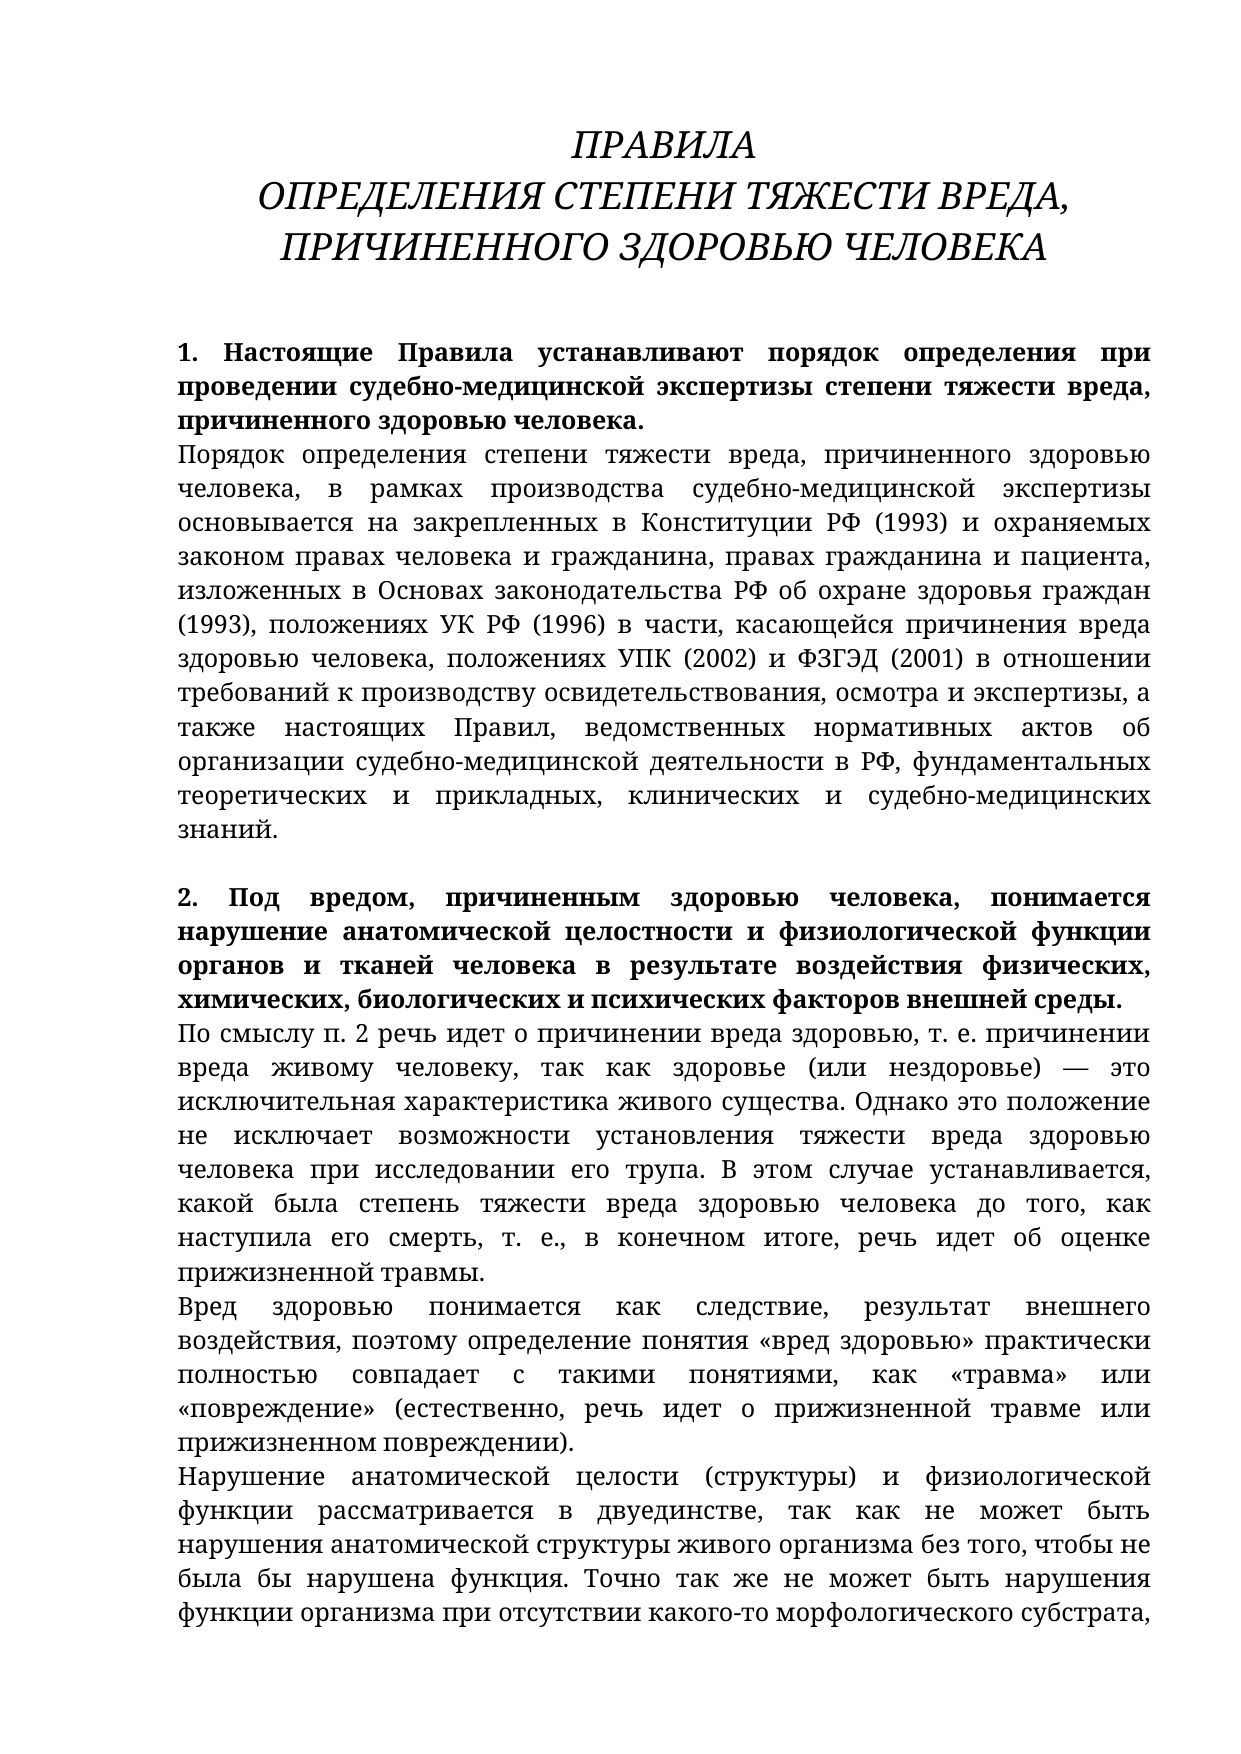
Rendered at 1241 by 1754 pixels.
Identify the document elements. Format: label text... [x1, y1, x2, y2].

text 1. Настоящие Правила устанавливают порядок определения при проведении судебно-медицинской экспертизы степени тяжести вреда, причиненного здоровью человека. [177, 334, 1152, 437]
text 2. Под вредом, причиненным здоровью человека, понимается нарушение анатомической целостности и физиологической функции органов и тканей человека в результате воздействия физических, химических, биологических и психических факторов внешней среды. [177, 879, 1152, 1016]
text По смыслу п. 2 речь идет о причинении вреда здоровью, т. е. причинении вреда живому человеку, так как здоровье (или нездоровье) — это исключительная характеристика живого существа. Однако это положение не исключает возможности установления тяжести вреда здоровью человека при исследовании его трупа. В этом случае устанавливается, какой была степень тяжести вреда здоровью человека до того, как наступила его смерть, т. е., в конечном итоге, речь идет об оценке прижизненной травмы. [177, 1016, 1152, 1288]
text ПРАВИЛА ОПРЕДЕЛЕНИЯ СТЕПЕНИ ТЯЖЕСТИ ВРЕДА, ПРИЧИНЕННОГО ЗДОРОВЬЮ ЧЕЛОВЕКА [177, 118, 1152, 271]
text Вред здоровью понимается как следствие, результат внешнего воздействия, поэтому определение понятия «вред здоровью» практически полностью совпадает с такими понятиями, как «травма» или «повреждение» (естественно, речь идет о прижизненной травме или прижизненном повреждении). [177, 1288, 1152, 1458]
text Порядок определения степени тяжести вреда, причиненного здоровью человека, в рамках производства судебно-медицинской экспертизы основывается на закрепленных в Конституции РФ (1993) и охраняемых законом правах человека и гражданина, правах гражданина и пациента, изложенных в Основах законодательства РФ об охране здоровья граждан (1993), положениях УК РФ (1996) в части, касающейся причинения вреда здоровью человека, положениях УПК (2002) и ФЗГЭД (2001) в отношении требований к производству освидетельствования, осмотра и экспертизы, а также настоящих Правил, ведомственных нормативных актов об организации судебно-медицинской деятельности в РФ, фундаментальных теоретических и прикладных, клинических и судебно-медицинских знаний. [177, 437, 1152, 845]
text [177, 1458, 1152, 1629]
